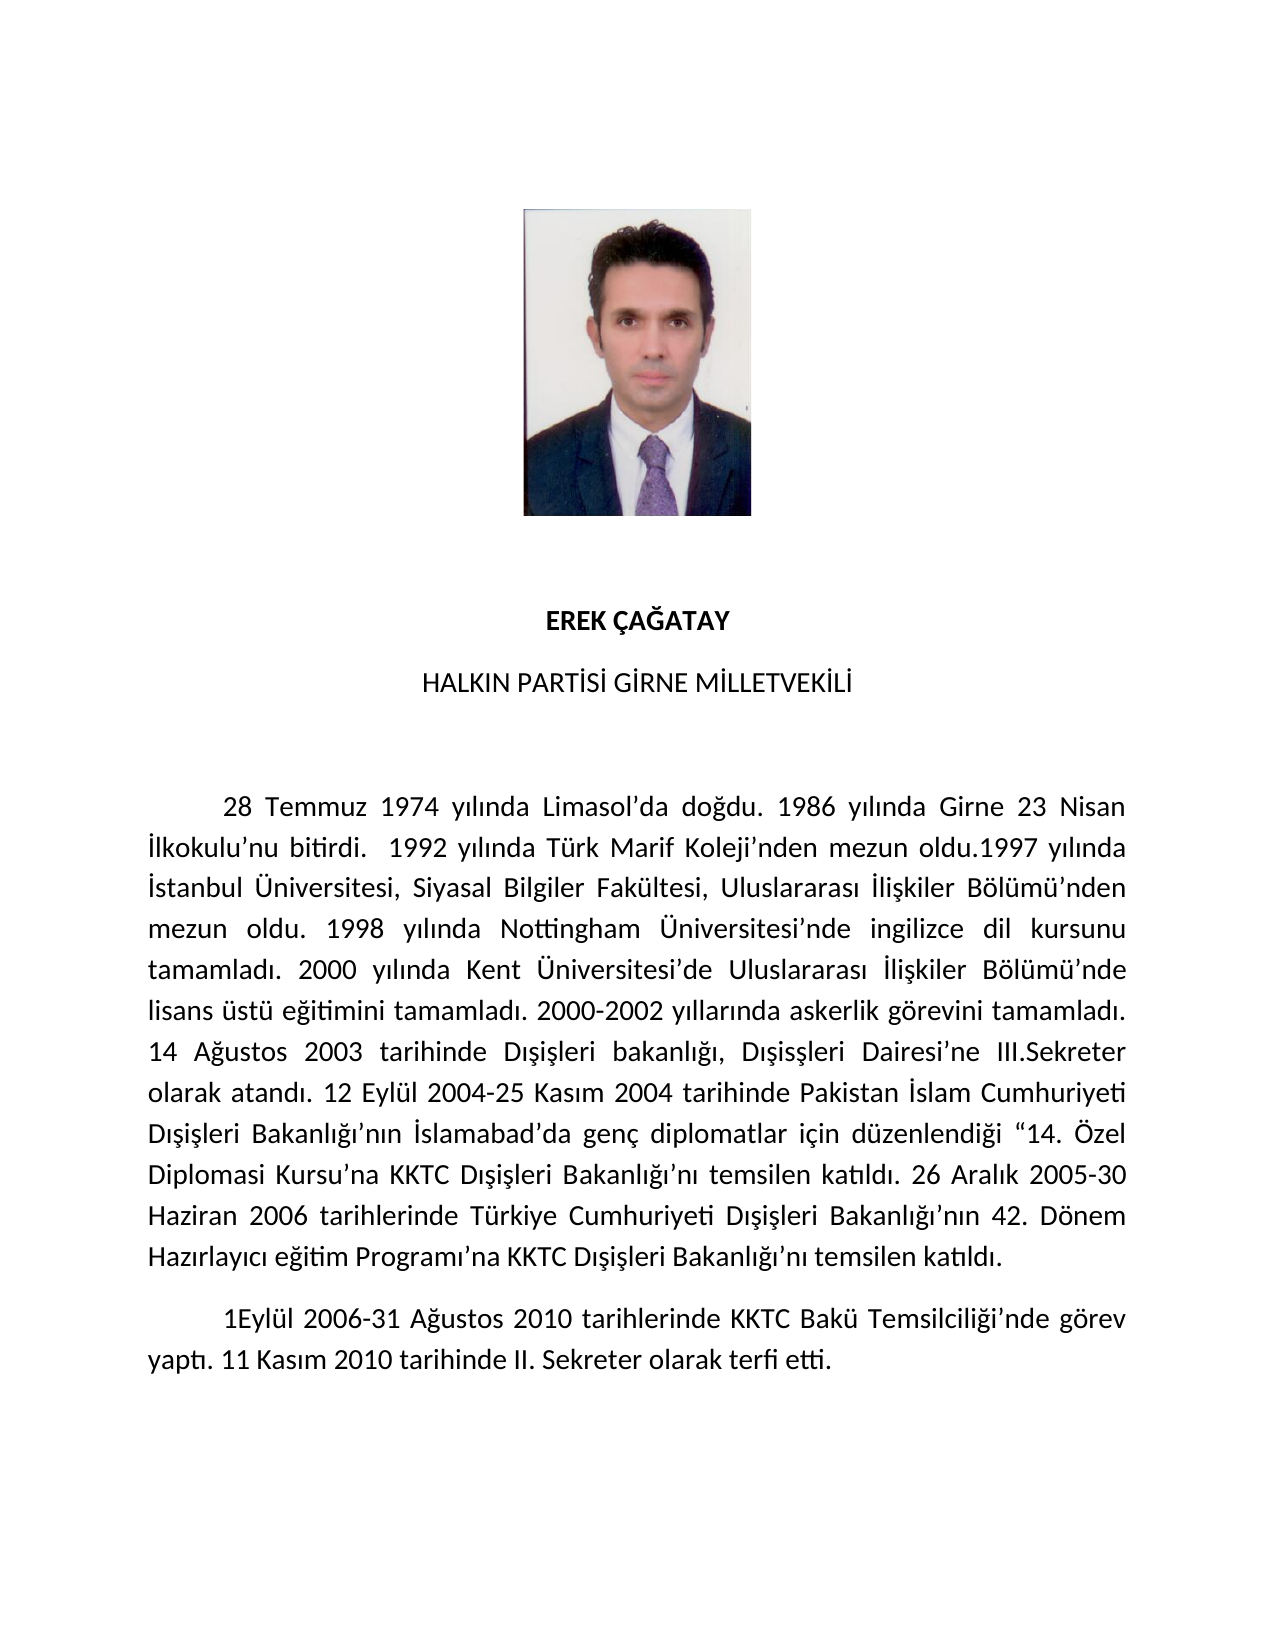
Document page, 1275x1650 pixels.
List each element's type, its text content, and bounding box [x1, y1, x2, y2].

text 1Eylül 2006-31 Ağustos 2010 tarihlerinde KKTC Bakü Temsilciliği’nde görev yaptı. 11 Kasım 2010 tarihinde II. Sekreter olarak terfi etti. [148, 1300, 1127, 1376]
picture [523, 209, 752, 516]
text 28 Temmuz 1974 yılında Limasol’da doğdu. 1986 yılında Girne 23 Nisan İlkokulu’nu bitirdi. 1992 yılında Türk Marif Koleji’nden mezun oldu.1997 yılında İstanbul Üniversitesi, Siyasal Bilgiler Fakültesi, Uluslararası İlişkiler Bölümü’nden mezun oldu. 1998 yılında Nottingham Üniversitesi’nde ingilizce dil kursunu tamamladı. 2000 yılında Kent Üniversitesi’de Uluslararası İlişkiler Bölümü’nde lisans üstü eğitimini tamamladı. 2000-2002 yıllarında askerlik görevini tamamladı. 14 Ağustos 2003 tarihinde Dışişleri bakanlığı, Dışisşleri Dairesi’ne III.Sekreter olarak atandı. 12 Eylül 2004-25 Kasım 2004 tarihinde Pakistan İslam Cumhuriyeti Dışişleri Bakanlığı’nın İslamabad’da genç diplomatlar için düzenlendiği “14. Özel Diplomasi Kursu’na KKTC Dışişleri Bakanlığı’nı temsilen katıldı. 26 Aralık 2005-30 Haziran 2006 tarihlerinde Türkiye Cumhuriyeti Dışişleri Bakanlığı’nın 42. Dönem Hazırlayıcı eğitim Programı’na KKTC Dışişleri Bakanlığı’nı temsilen katıldı. [148, 788, 1127, 1274]
text HALKIN PARTİSİ GİRNE MİLLETVEKİLİ [148, 664, 1127, 700]
text EREK ÇAĞATAY [148, 602, 1127, 638]
